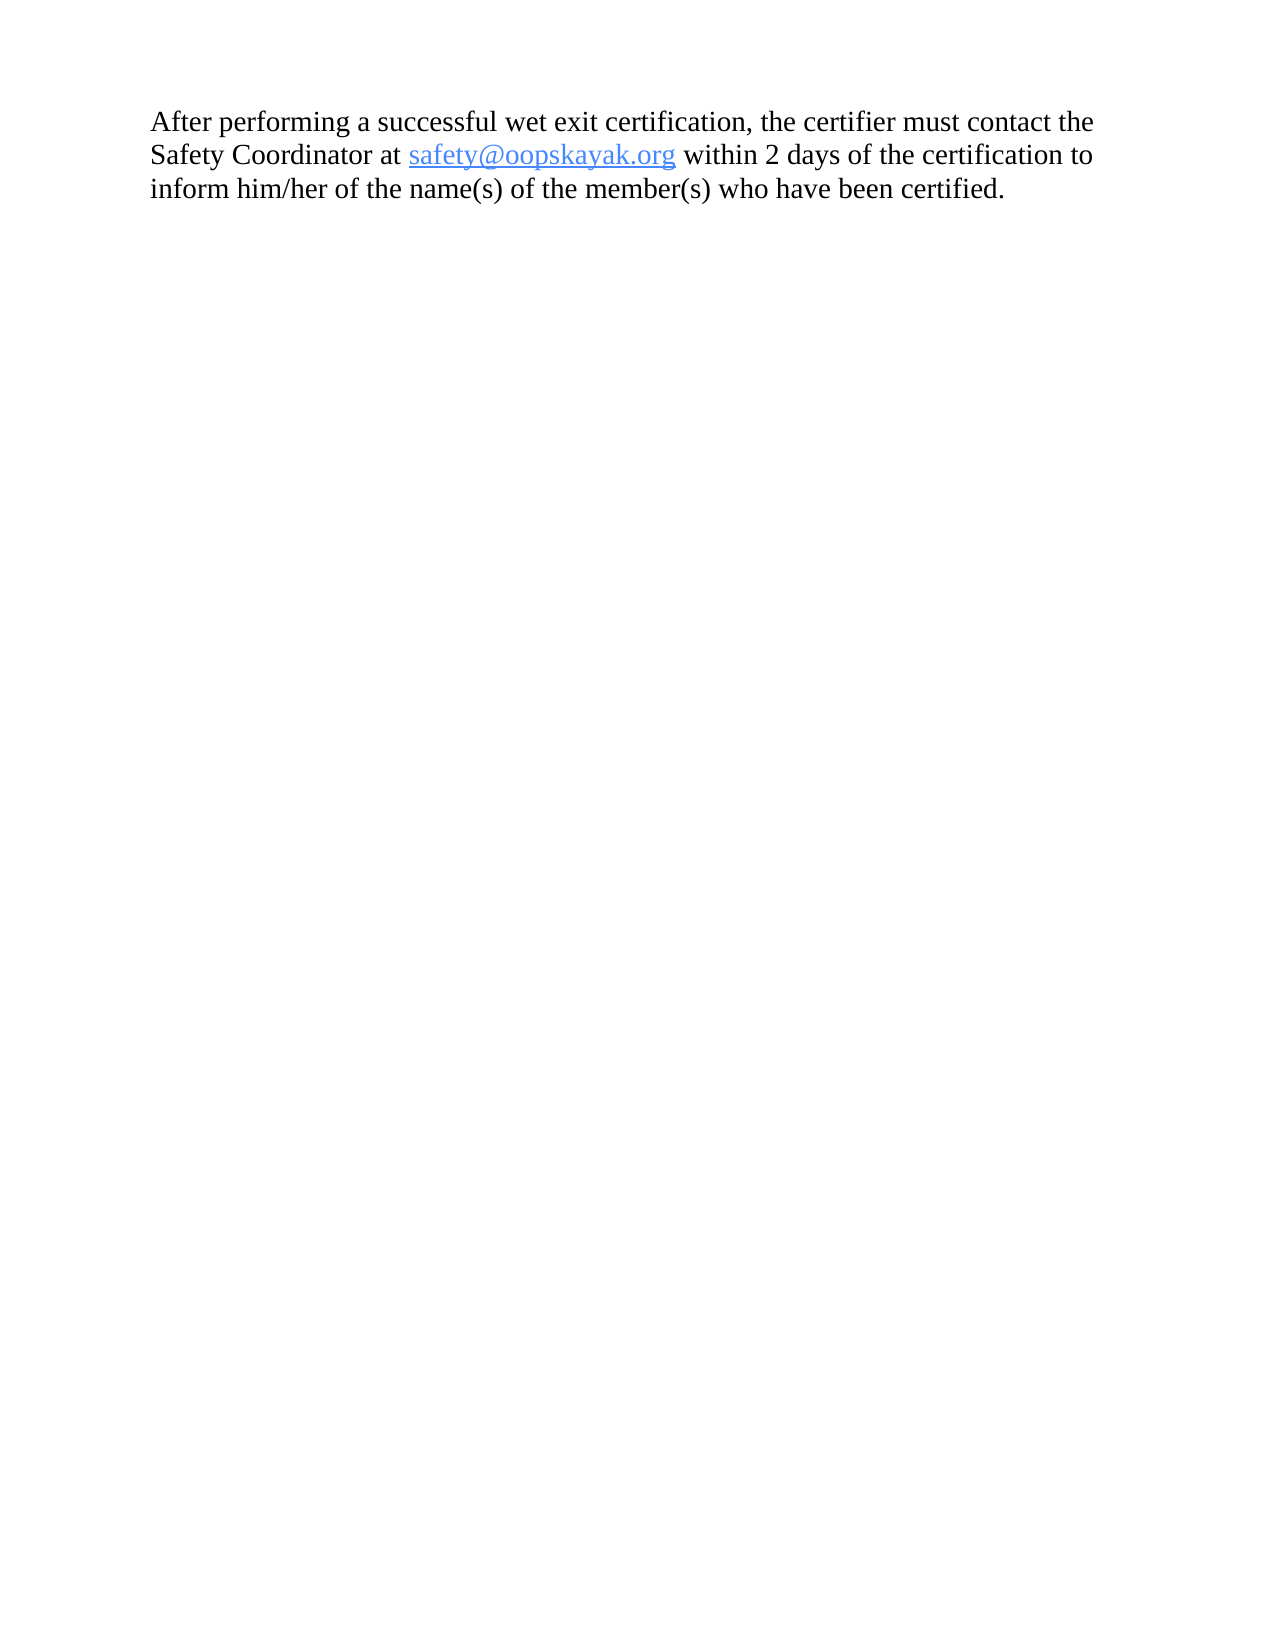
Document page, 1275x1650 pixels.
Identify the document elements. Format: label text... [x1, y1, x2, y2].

text After performing a successful wet exit certification, the certifier must contact the Safety Coordinator at safety@oopskayak.org within 2 days of the certification to inform him/her of the name(s) of the member(s) who have been certified. [150, 104, 1125, 204]
